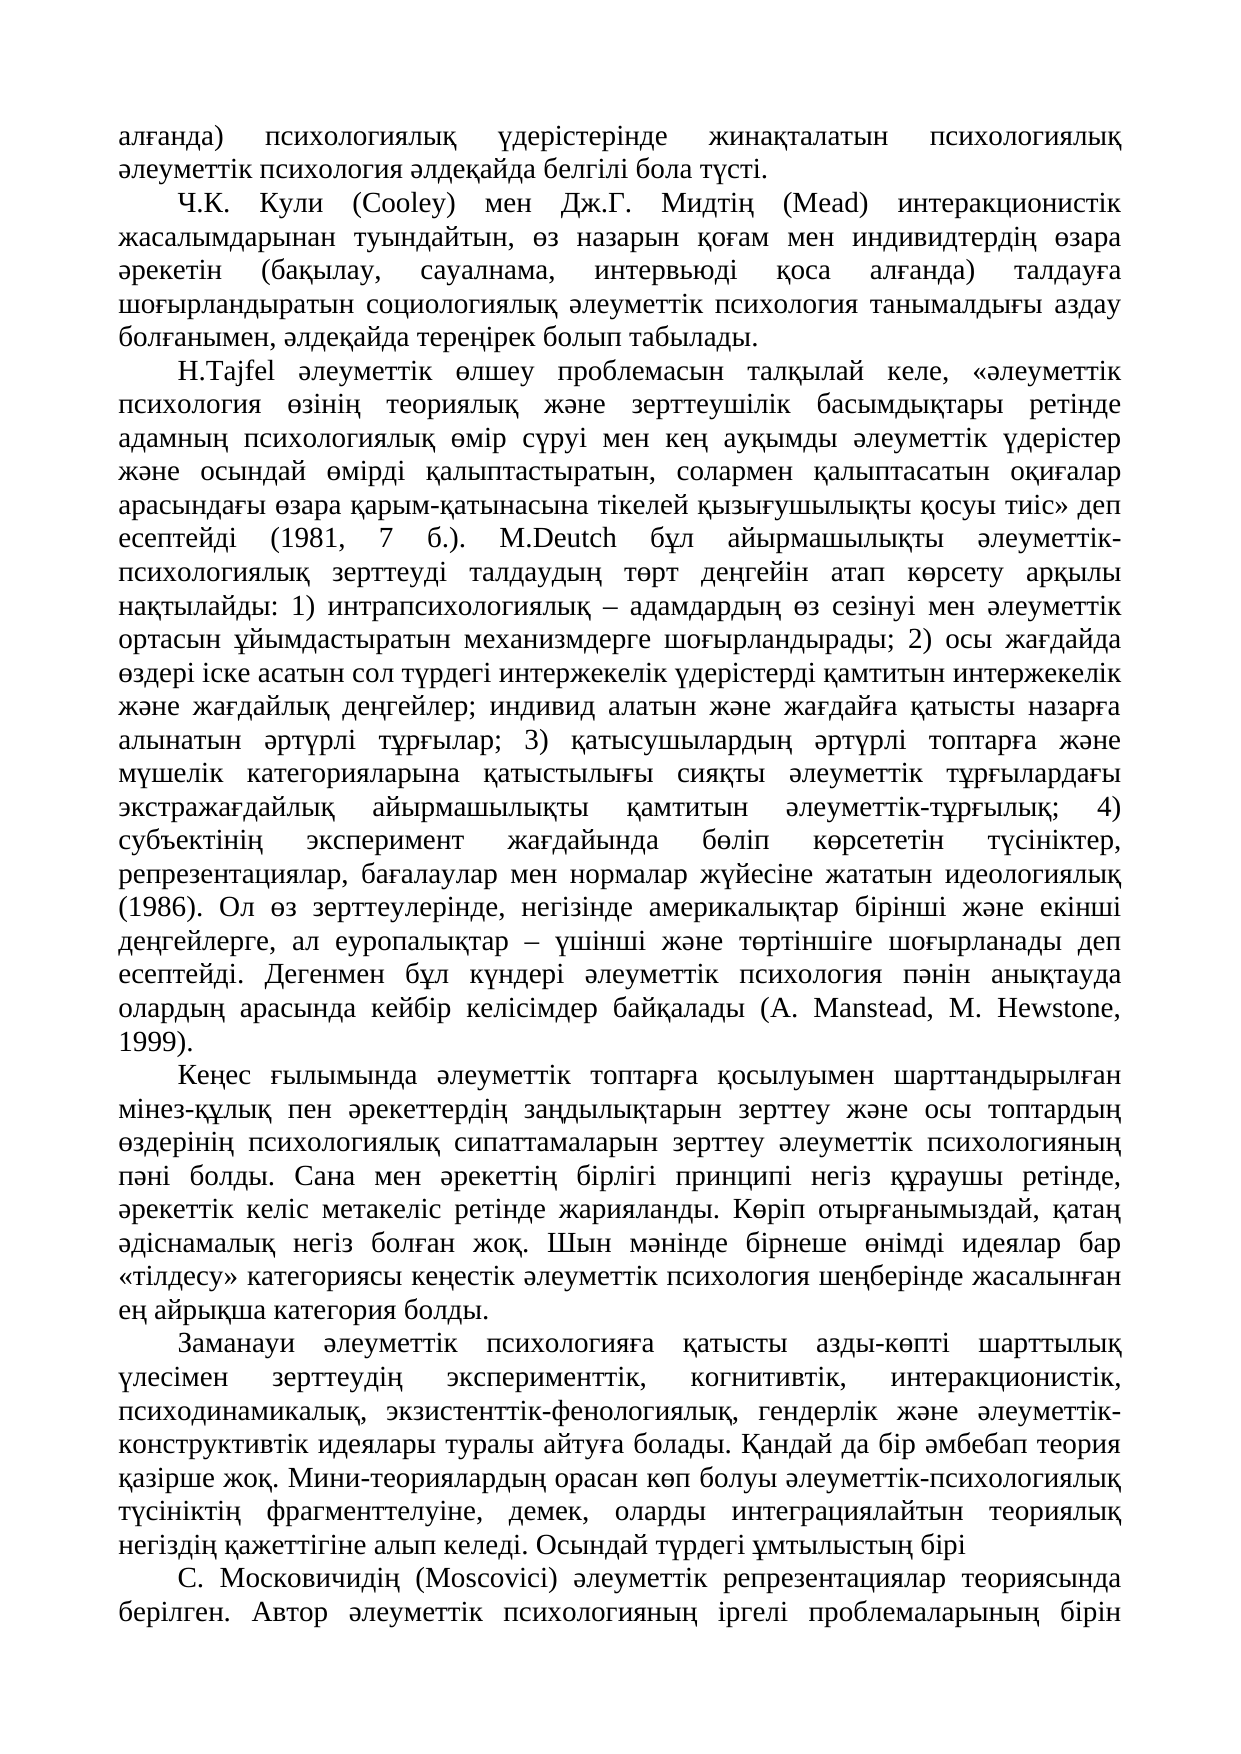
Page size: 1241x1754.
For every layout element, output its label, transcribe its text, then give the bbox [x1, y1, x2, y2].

text Кеңес ғылымында әлеуметтік топтарға қосылуымен шарттандырылған мінез-құлық пен әрекеттердің заңдылықтарын зерттеу және осы топтардың өздерінің психологиялық сипаттамаларын зерттеу әлеуметтік психологияның пәні болды. Сана мен әрекеттің бірлігі принципі негіз құраушы ретінде, әрекеттік келіс метакеліс ретінде жарияланды. Көріп отырғанымыздай, қатаң әдіснамалық негіз болған жоқ. Шын мәнінде бірнеше өнімді идеялар бар «тілдесу» категориясы кеңестік әлеуметтік психология шеңберінде жасалынған ең айрықша категория болды. [118, 1057, 1122, 1326]
text H.Tajfel әлеуметтік өлшеу проблемасын талқылай келе, «әлеуметтік психология өзінің теориялық және зерттеушілік басымдықтары ретінде адамның психологиялық өмір сүруі мен кең ауқымды әлеуметтік үдерістер және осындай өмірді қалыптастыратын, солармен қалыптасатын оқиғалар арасындағы өзара қарым-қатынасына тікелей қызығушылықты қосуы тиіс» деп есептейді (1981, 7 б.). M.Deutch бұл айырмашылықты әлеуметтік-психологиялық зерттеуді талдаудың төрт деңгейін атап көрсету арқылы нақтылайды: 1) интрапсихологиялық – адамдардың өз сезінуі мен әлеуметтік ортасын ұйымдастыратын механизмдерге шоғырландырады; 2) осы жағдайда өздері іске асатын сол түрдегі интержекелік үдерістерді қамтитын интержекелік және жағдайлық деңгейлер; индивид алатын және жағдайға қатысты назарға алынатын әртүрлі тұрғылар; 3) қатысушылардың әртүрлі топтарға және мүшелік категорияларына қатыстылығы сияқты әлеуметтік тұрғылардағы экстражағдайлық айырмашылықты қамтитын әлеуметтік-тұрғылық; 4) субъектінің эксперимент жағдайында бөліп көрсететін түсініктер, репрезентациялар, бағалаулар мен нормалар жүйесіне жататын идеологиялық (1986). Ол өз зерттеулерінде, негізінде америкалықтар бірінші және екінші деңгейлерге, ал еуропалықтар – үшінші және төртіншіге шоғырланады деп есептейді. Дегенмен бұл күндері әлеуметтік психология пәнін анықтауда олардың арасында кейбір келісімдер байқалады (A. Manstead, M. Hewstone, 1999). [118, 353, 1122, 1057]
text Ч.К. Кули (Cooley) мен Дж.Г. Мидтің (Mead) интеракционистік жасалымдарынан туындайтын, өз назарын қоғам мен индивидтердің өзара әрекетін (бақылау, сауалнама, интервьюді қоса алғанда) талдауға шоғырландыратын социологиялық әлеуметтік психология танымалдығы аздау болғанымен, әлдеқайда тереңірек болып табылады. [118, 185, 1122, 353]
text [118, 1560, 1122, 1627]
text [118, 118, 1122, 185]
text Заманауи әлеуметтік психологияға қатысты азды-көпті шарттылық үлесімен зерттеудің эксперименттік, когнитивтік, интеракционистік, психодинамикалық, экзистенттік-фенологиялық, гендерлік және әлеуметтік-конструктивтік идеялары туралы айтуға болады. Қандай да бір әмбебап теория қазірше жоқ. Мини-теориялардың орасан көп болуы әлеуметтік-психологиялық түсініктің фрагменттелуіне, демек, оларды интеграциялайтын теориялық негіздің қажеттігіне алып келеді. Осындай түрдегі ұмтылыстың бірі [118, 1326, 1122, 1560]
